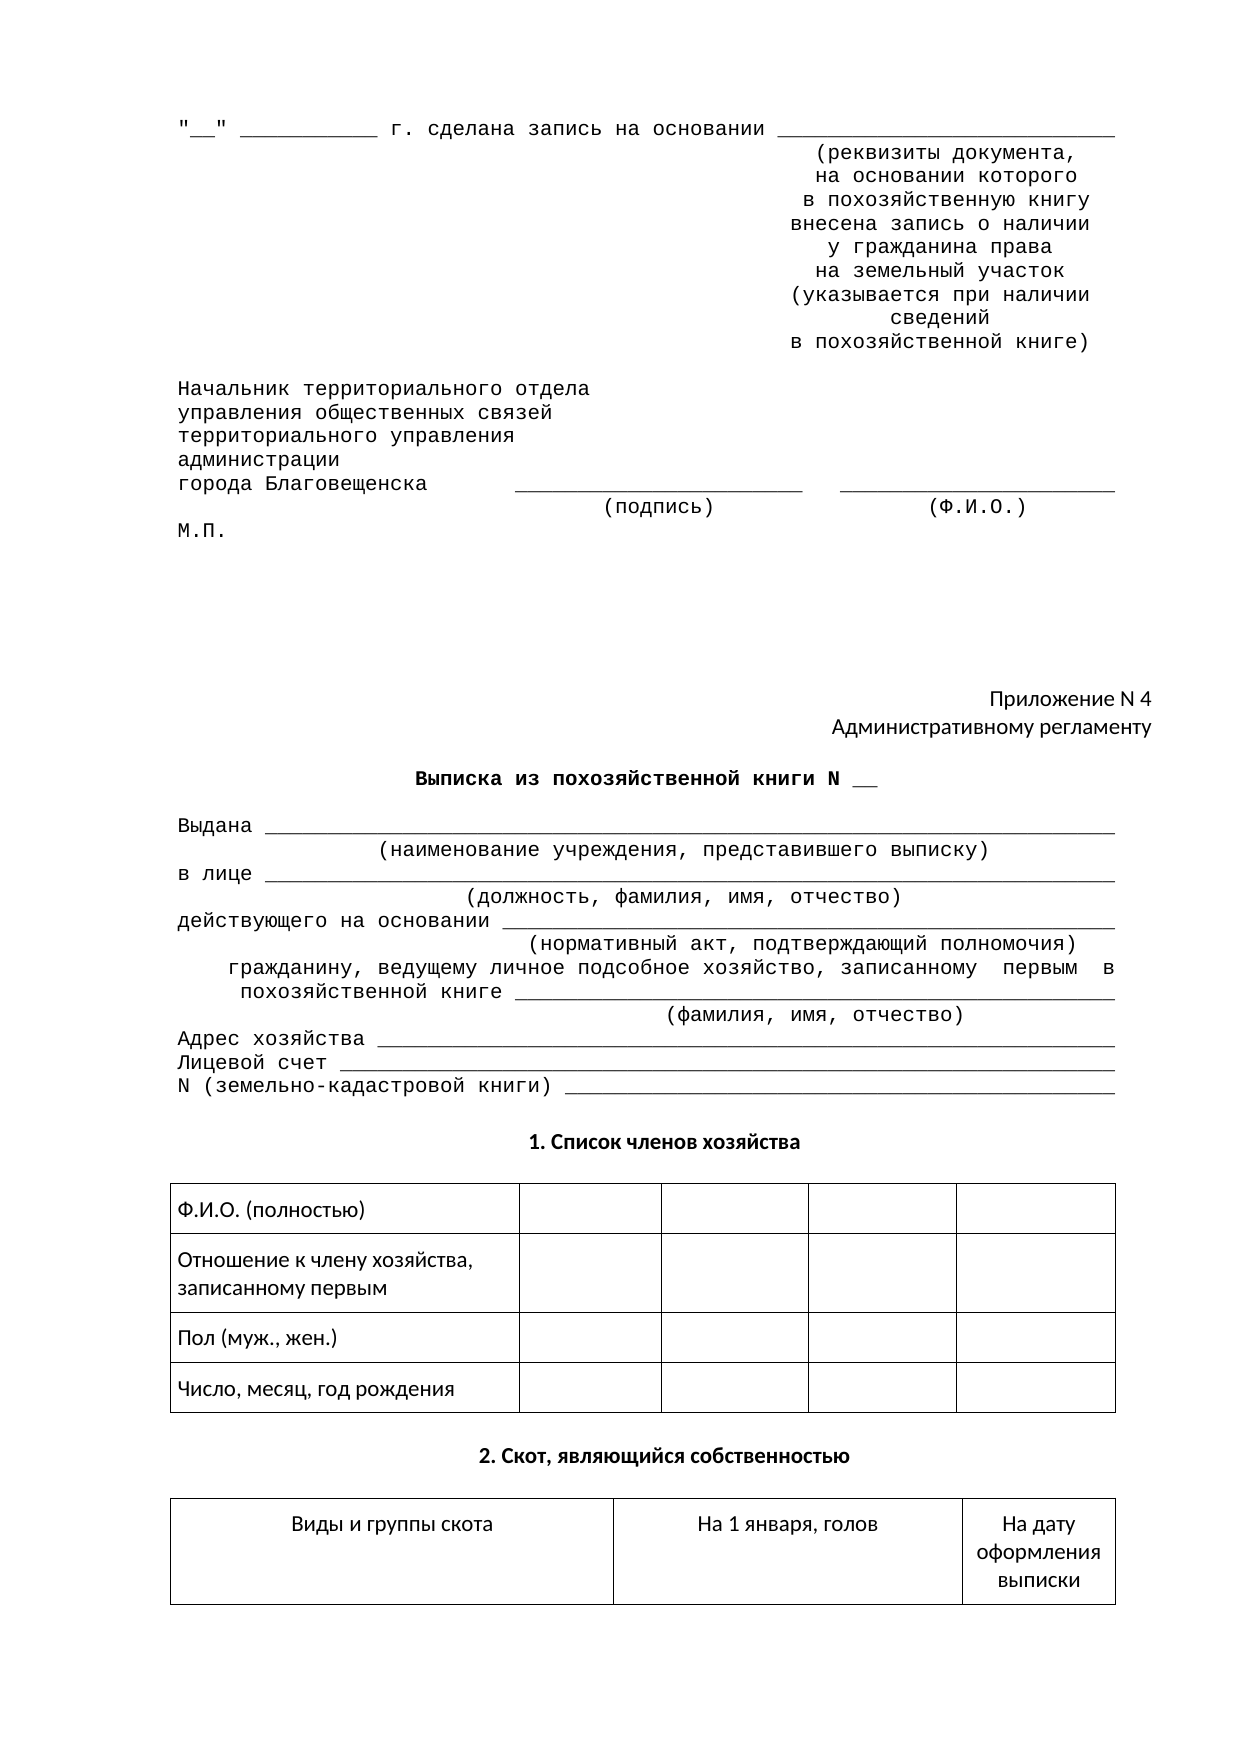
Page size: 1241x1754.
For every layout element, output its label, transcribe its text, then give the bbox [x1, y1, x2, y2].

text 1. Список членов хозяйства [177, 1127, 1152, 1155]
table_cell Пол (муж., жен.) [171, 1313, 519, 1362]
table_cell Отношение к члену хозяйства, записанному первым [171, 1234, 519, 1312]
text Выписка из похозяйственной книги N __ [177, 768, 1152, 792]
table_cell [957, 1234, 1115, 1312]
text (наименование учреждения, представившего выписку) [177, 839, 1152, 862]
table_header На 1 января, голов [614, 1499, 962, 1604]
text N (земельно-кадастровой книги) ____________________________________________ [177, 1075, 1152, 1099]
table_cell [520, 1363, 661, 1412]
text Административному регламенту [177, 712, 1152, 740]
table_cell [809, 1313, 956, 1362]
text в похозяйственной книге) [177, 331, 1152, 354]
text Адрес хозяйства ___________________________________________________________ [177, 1028, 1152, 1052]
text Лицевой счет ______________________________________________________________ [177, 1052, 1152, 1075]
text Выдана ____________________________________________________________________ [177, 815, 1152, 839]
table_cell [957, 1363, 1115, 1412]
text на основании которого [177, 165, 1152, 189]
text на земельный участок [177, 260, 1152, 284]
text (указывается при наличии [177, 284, 1152, 307]
text похозяйственной книге ________________________________________________ [177, 981, 1152, 1004]
table_cell [662, 1313, 808, 1362]
table_cell [520, 1313, 661, 1362]
table_cell [520, 1234, 661, 1312]
text (реквизиты документа, [177, 142, 1152, 165]
table_cell [809, 1363, 956, 1412]
table_header [520, 1184, 661, 1233]
table_header [809, 1184, 956, 1233]
table_cell [957, 1313, 1115, 1362]
text (подпись) (Ф.И.О.) [177, 496, 1152, 520]
table_header Виды и группы скота [171, 1499, 613, 1604]
table_cell Число, месяц, год рождения [171, 1363, 519, 1412]
text М.П. [177, 520, 1152, 544]
text гражданину, ведущему личное подсобное хозяйство, записанному первым в [177, 957, 1152, 981]
table_header [662, 1184, 808, 1233]
text у гражданина права [177, 236, 1152, 260]
table_header [957, 1184, 1115, 1233]
text (должность, фамилия, имя, отчество) [177, 886, 1152, 910]
table_cell [662, 1234, 808, 1312]
table_cell [809, 1234, 956, 1312]
text в похозяйственную книгу [177, 189, 1152, 213]
text внесена запись о наличии [177, 213, 1152, 236]
text администрации [177, 449, 1152, 473]
text сведений [177, 307, 1152, 331]
text города Благовещенска _______________________ ______________________ [177, 473, 1152, 496]
text 2. Скот, являющийся собственностью [177, 1441, 1152, 1469]
text управления общественных связей [177, 402, 1152, 426]
table_header На дату оформления выписки [963, 1499, 1115, 1604]
text действующего на основании _________________________________________________ [177, 910, 1152, 933]
text (фамилия, имя, отчество) [177, 1004, 1152, 1028]
text в лице ____________________________________________________________________ [177, 862, 1152, 886]
text территориального управления [177, 426, 1152, 449]
text "__" ___________ г. сделана запись на основании ___________________________ [177, 118, 1152, 142]
text Начальник территориального отдела [177, 378, 1152, 402]
table_cell [662, 1363, 808, 1412]
text Приложение N 4 [177, 684, 1152, 712]
text (нормативный акт, подтверждающий полномочия) [177, 933, 1152, 957]
table_header Ф.И.О. (полностью) [171, 1184, 519, 1233]
